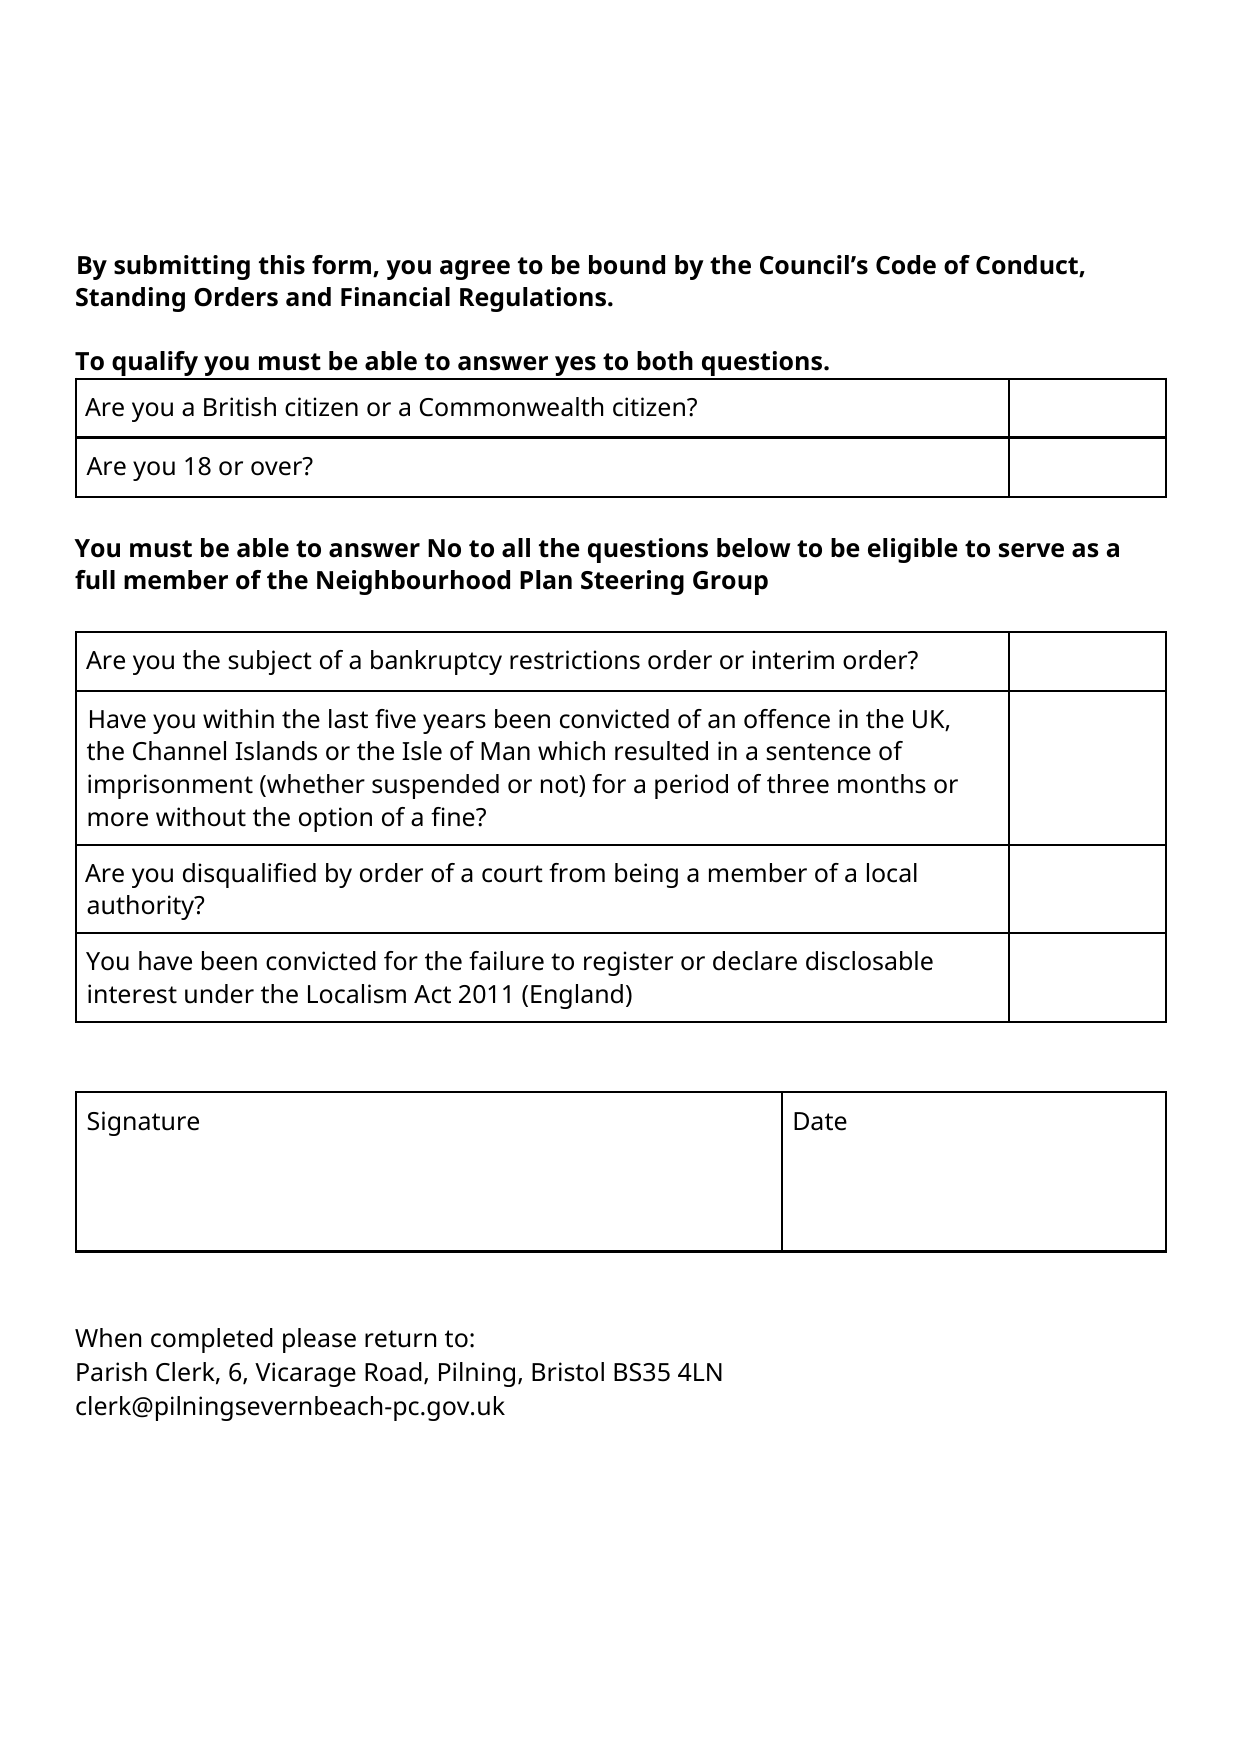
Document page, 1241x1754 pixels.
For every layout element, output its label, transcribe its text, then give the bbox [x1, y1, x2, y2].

table_header [1010, 380, 1165, 436]
table_cell You have been convicted for the failure to register or declare disclosable interest under the Localism Act 2011 (England) [77, 934, 1008, 1021]
table_cell Have you within the last five years been convicted of an offence in the UK, the Channel Islands or the Isle of Man which resulted in a sentence of imprisonment (whether suspended or not) for a period of three months or more without the option of a fine? [77, 692, 1008, 844]
text To qualify you must be able to answer yes to both questions. [75, 343, 1162, 377]
table_header Are you a British citizen or a Commonwealth citizen? [77, 380, 1008, 436]
text By submitting this form, you agree to be bound by the Council’s Code of Conduct, Standing Orders and Financial Regulations. [75, 248, 1162, 314]
table_header Signature [77, 1093, 781, 1250]
table_header Date [783, 1093, 1165, 1250]
table_cell [1010, 439, 1165, 496]
table_header Are you the subject of a bankruptcy restrictions order or interim order? [77, 633, 1008, 690]
table_cell [1010, 934, 1165, 1021]
text When completed please return to: [75, 1321, 1162, 1354]
table_cell [1010, 846, 1165, 932]
table_cell Are you 18 or over? [77, 439, 1008, 496]
text clerk@pilningsevernbeach-pc.gov.uk [75, 1389, 1162, 1423]
table_cell Are you disqualified by order of a court from being a member of a local authority? [77, 846, 1008, 932]
table_header [1010, 633, 1165, 690]
text You must be able to answer No to all the questions below to be eligible to serve as a full member of the Neighbourhood Plan Steering Group [74, 532, 1162, 597]
table_cell [1010, 692, 1165, 844]
text Parish Clerk, 6, Vicarage Road, Pilning, Bristol BS35 4LN [75, 1354, 1162, 1389]
